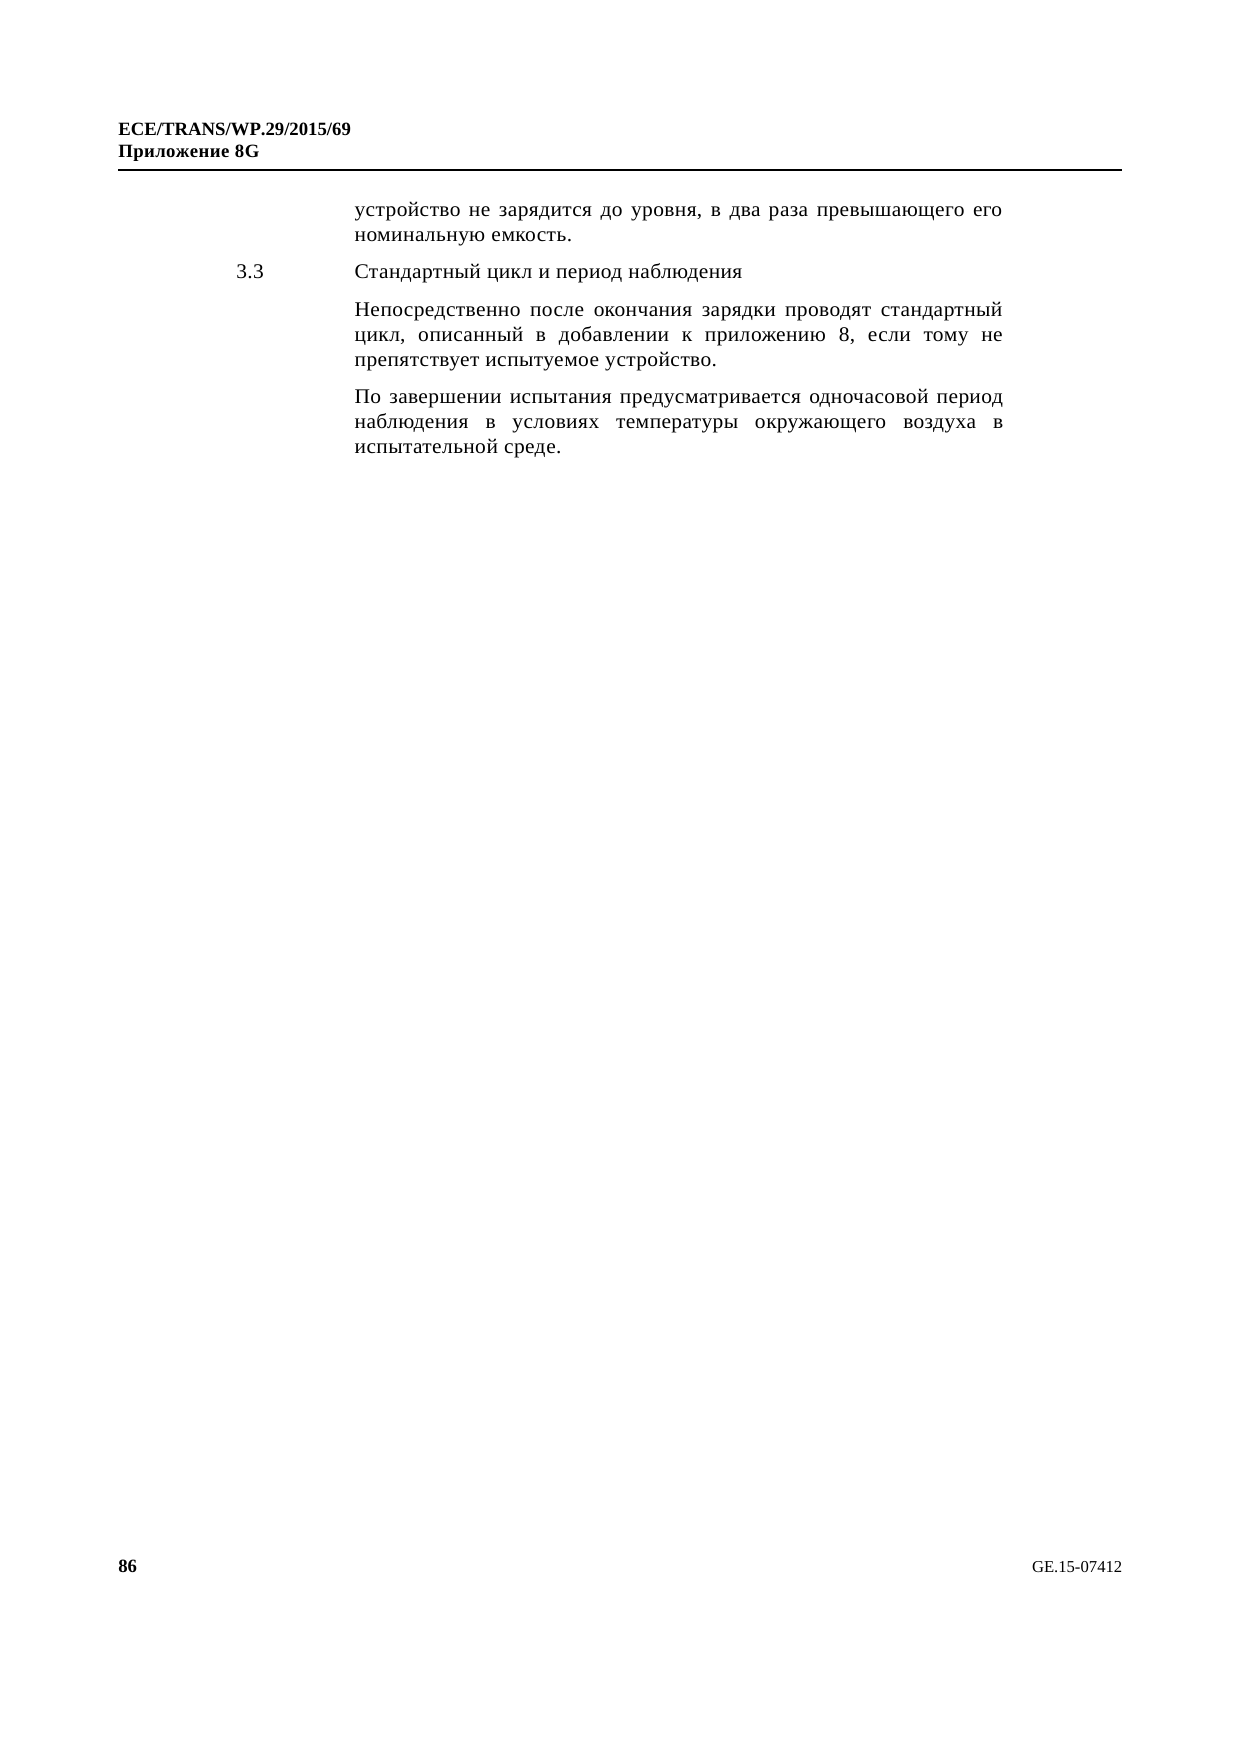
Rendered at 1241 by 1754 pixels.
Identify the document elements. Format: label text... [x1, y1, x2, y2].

text По завершении испытания предусматривается одночасовой период наблюдения в условиях температуры окружающего воздуха в испытательной среде. [236, 383, 1004, 458]
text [236, 196, 1004, 246]
text Непосредственно после окончания зарядки проводят стандартный цикл, описанный в добавлении к приложению 8, если тому не препятствует испытуемое устройство. [236, 296, 1004, 371]
text 3.3 Стандартный цикл и период наблюдения [236, 258, 1004, 283]
